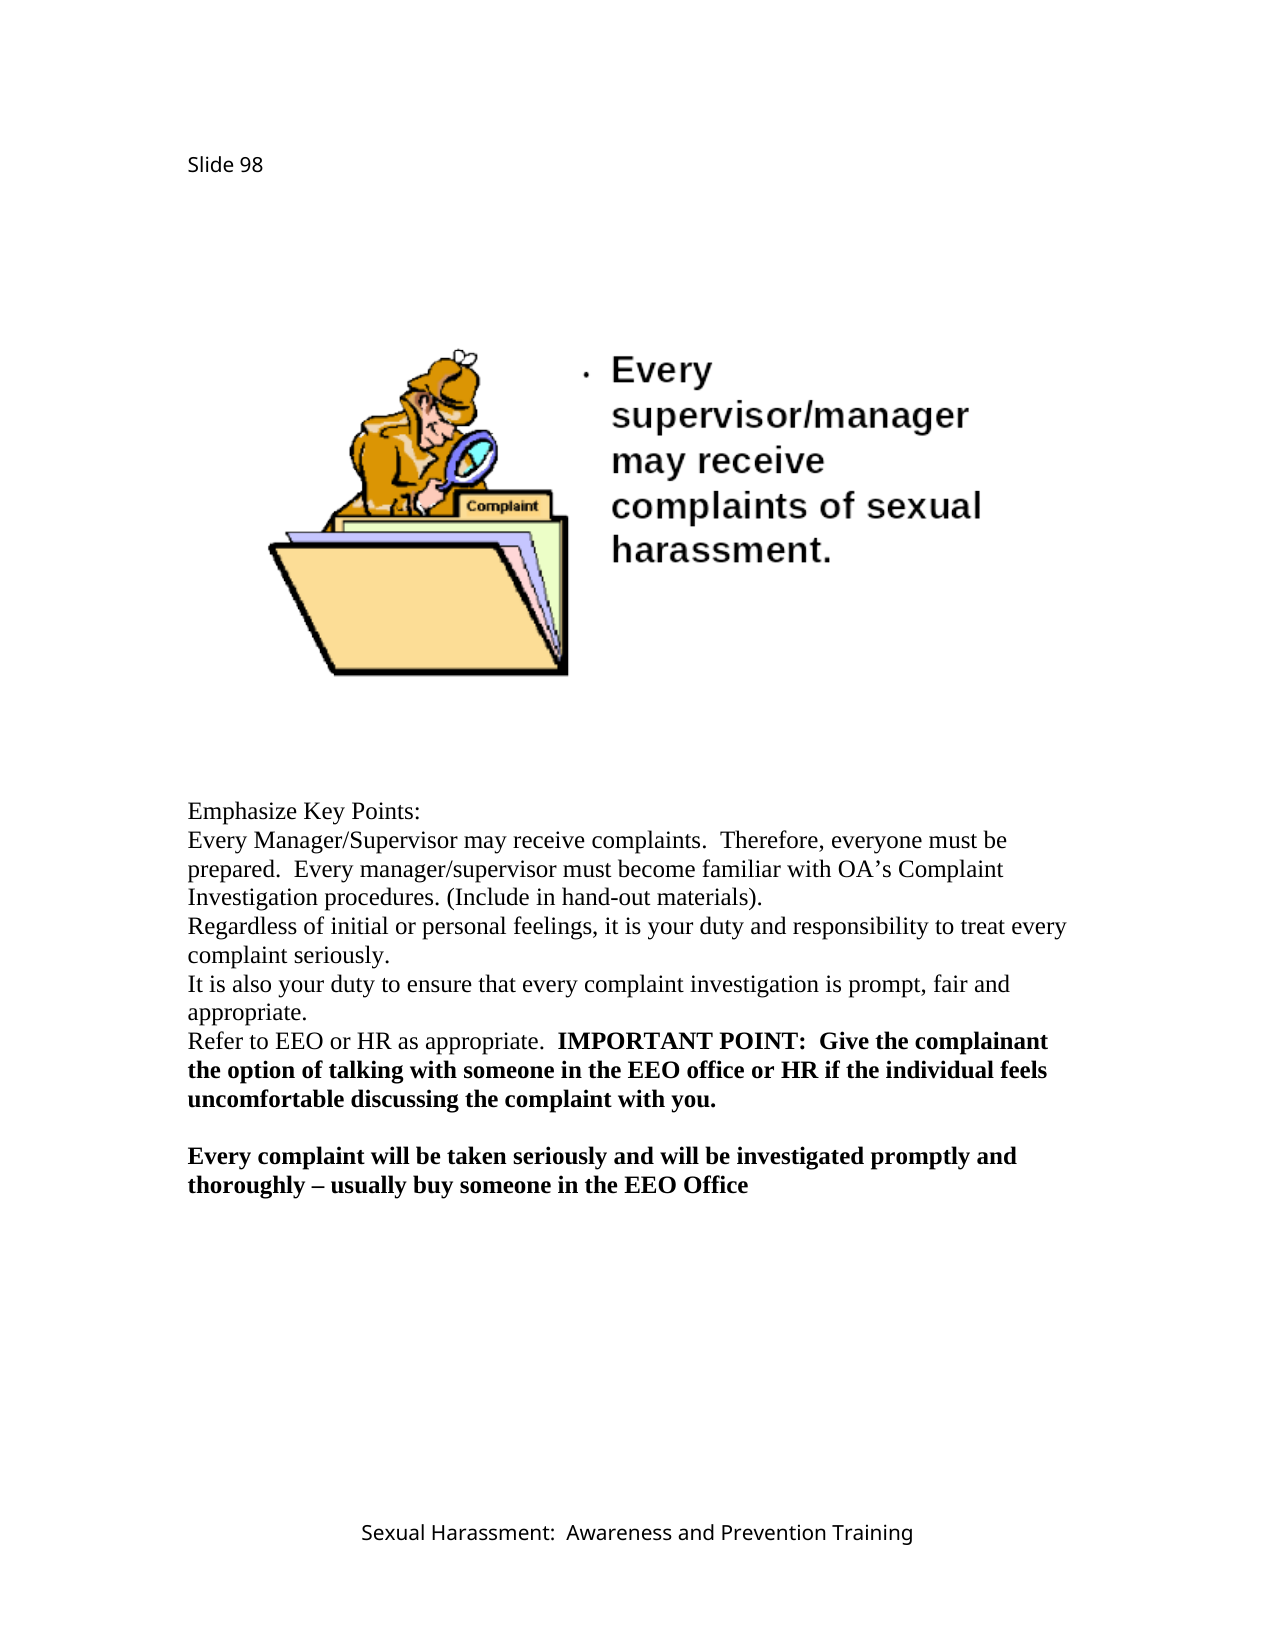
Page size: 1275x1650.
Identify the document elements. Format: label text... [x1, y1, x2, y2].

text Every complaint will be taken seriously and will be investigated promptly and thoroughly – usually buy someone in the EEO Office [187, 1141, 1087, 1199]
text Refer to EEO or HR as appropriate. IMPORTANT POINT: Give the complainant the option of talking with someone in the EEO office or HR if the individual feels uncomfortable discussing the complaint with you. [187, 1026, 1087, 1112]
text Regardless of initial or personal feelings, it is your duty and responsibility to treat every complaint seriously. [187, 911, 1087, 969]
text It is also your duty to ensure that every complaint investigation is prompt, fair and appropriate. [187, 969, 1087, 1026]
text Every Manager/Supervisor may receive complaints. Therefore, everyone must be prepared. Every manager/supervisor must become familiar with OA’s Complaint Investigation procedures. (Include in hand-out materials). [187, 825, 1087, 911]
text Emphasize Key Points: [187, 796, 1087, 825]
text Slide 98 [187, 150, 1087, 178]
